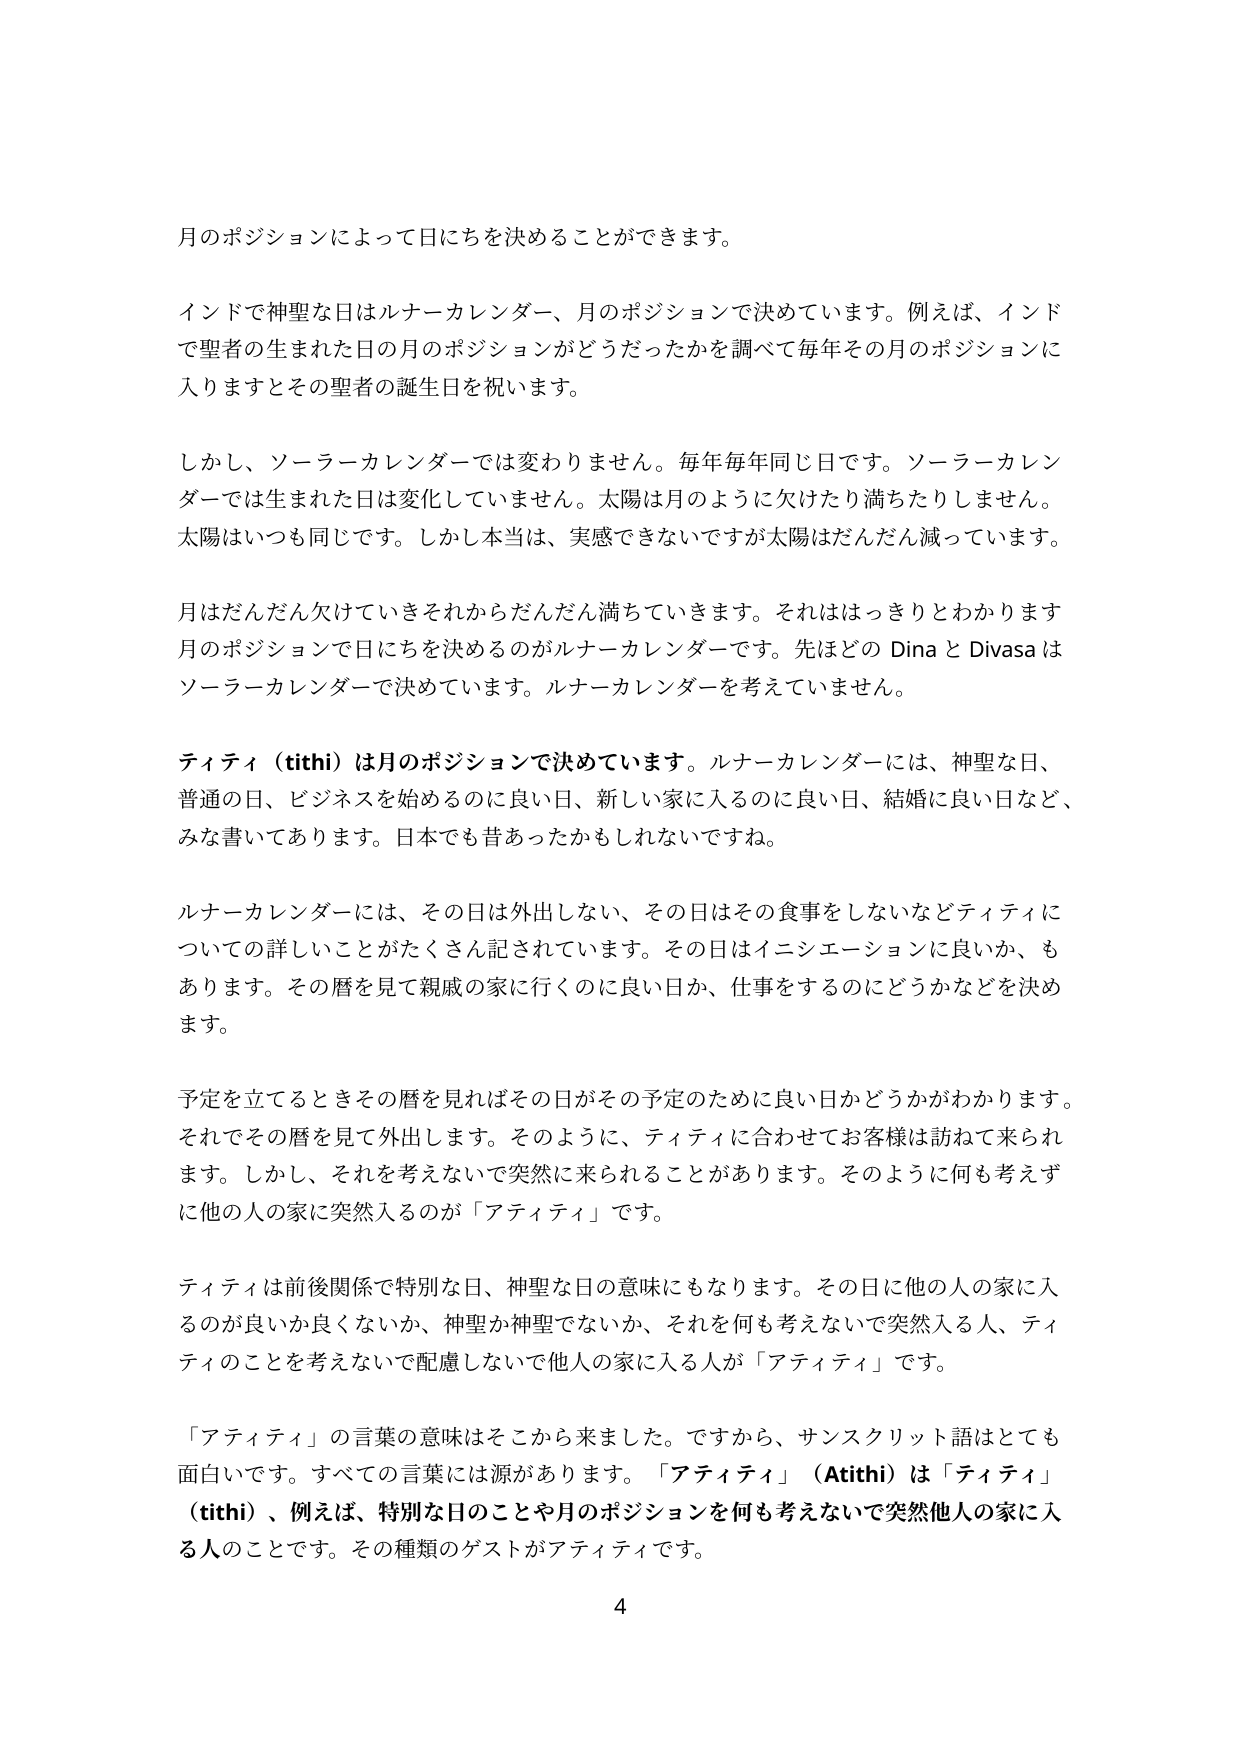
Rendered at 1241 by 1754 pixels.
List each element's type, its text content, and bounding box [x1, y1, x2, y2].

text ティティは前後関係で特別な日、神聖な日の意味にもなります。その日に他の人の家に入るのが良いか良くないか、神聖か神聖でないか、それを何も考えないで突然入る人、ティティのことを考えないで配慮しないで他人の家に入る人が「アティティ」です。 [177, 1267, 1063, 1379]
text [177, 217, 1063, 254]
text 予定を立てるときその暦を見ればその日がその予定のために良い日かどうかがわかります。それでその暦を見て外出します。そのように、ティティに合わせてお客様は訪ねて来られます。しかし、それを考えないで突然に来られることがあります。そのように何も考えずに他の人の家に突然入るのが「アティティ」です。 [177, 1079, 1063, 1229]
text 月はだんだん欠けていきそれからだんだん満ちていきます。それははっきりとわかります。月のポジションで日にちを決めるのがルナーカレンダーです。先ほどのDinaとDivasaはソーラーカレンダーで決めています。ルナーカレンダーを考えていません。 [177, 592, 1063, 704]
text インドで神聖な日はルナーカレンダー、月のポジションで決めています。例えば、インドで聖者の生まれた日の月のポジションがどうだったかを調べて毎年その月のポジションに入りますとその聖者の誕生日を祝います。 [177, 292, 1063, 404]
text ティティ（tithi）は月のポジションで決めています。ルナーカレンダーには、神聖な日、普通の日、ビジネスを始めるのに良い日、新しい家に入るのに良い日、結婚に良い日など、みな書いてあります。日本でも昔あったかもしれないですね。 [177, 742, 1063, 854]
text ルナーカレンダーには、その日は外出しない、その日はその食事をしないなどティティについての詳しいことがたくさん記されています。その日はイニシエーションに良いか、もあります。その暦を見て親戚の家に行くのに良い日か、仕事をするのにどうかなどを決めます。 [177, 892, 1063, 1042]
text しかし、ソーラーカレンダーでは変わりません。毎年毎年同じ日です。ソーラーカレンダーでは生まれた日は変化していません。太陽は月のように欠けたり満ちたりしません。太陽はいつも同じです。しかし本当は、実感できないですが太陽はだんだん減っています。 [177, 442, 1063, 554]
text 「アティティ」の言葉の意味はそこから来ました。ですから、サンスクリット語はとても面白いです。すべての言葉には源があります。「アティティ」（Atithi）は「ティティ」（tithi）、例えば、特別な日のことや月のポジションを何も考えないで突然他人の家に入る人のことです。その種類のゲストがアティティです。 [177, 1417, 1063, 1567]
